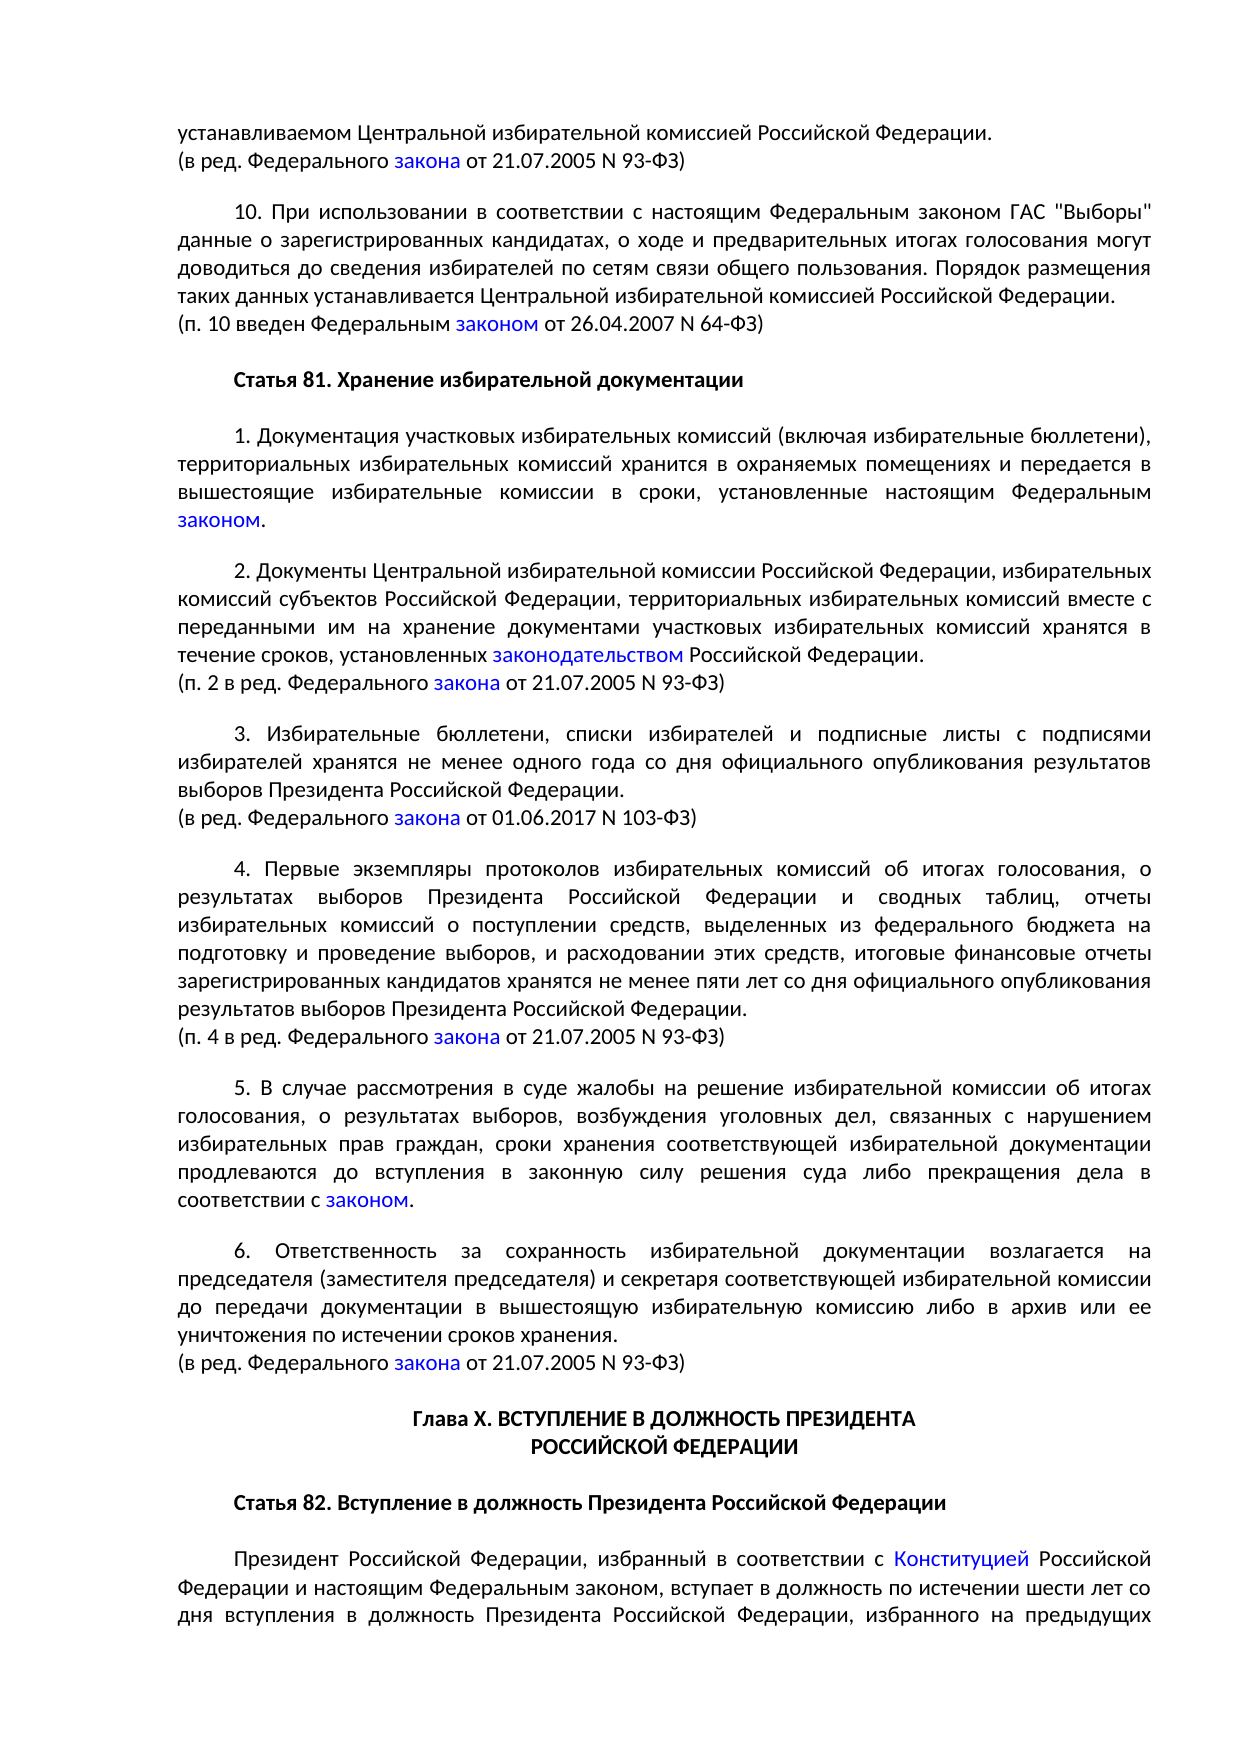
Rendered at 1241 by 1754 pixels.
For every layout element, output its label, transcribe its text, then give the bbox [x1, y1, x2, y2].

text (в ред. Федерального закона от 01.06.2017 N 103-ФЗ) [177, 803, 1152, 831]
text 5. В случае рассмотрения в суде жалобы на решение избирательной комиссии об итогах голосования, о результатах выборов, возбуждения уголовных дел, связанных с нарушением избирательных прав граждан, сроки хранения соответствующей избирательной документации продлеваются до вступления в законную силу решения суда либо прекращения дела в соответствии с законом. [177, 1073, 1152, 1213]
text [177, 1544, 1152, 1629]
text (в ред. Федерального закона от 21.07.2005 N 93-ФЗ) [177, 146, 1152, 174]
text (п. 10 введен Федеральным законом от 26.04.2007 N 64-ФЗ) [177, 309, 1152, 337]
text 3. Избирательные бюллетени, списки избирателей и подписные листы с подписями избирателей хранятся не менее одного года со дня официального опубликования результатов выборов Президента Российской Федерации. [177, 719, 1152, 803]
text 1. Документация участковых избирательных комиссий (включая избирательные бюллетени), территориальных избирательных комиссий хранится в охраняемых помещениях и передается в вышестоящие избирательные комиссии в сроки, установленные настоящим Федеральным законом. [177, 421, 1152, 533]
text 6. Ответственность за сохранность избирательной документации возлагается на председателя (заместителя председателя) и секретаря соответствующей избирательной комиссии до передачи документации в вышестоящую избирательную комиссию либо в архив или ее уничтожения по истечении сроков хранения. [177, 1236, 1152, 1348]
title РОССИЙСКОЙ ФЕДЕРАЦИИ [177, 1432, 1152, 1461]
title Глава X. ВСТУПЛЕНИЕ В ДОЛЖНОСТЬ ПРЕЗИДЕНТА [177, 1404, 1152, 1432]
text 2. Документы Центральной избирательной комиссии Российской Федерации, избирательных комиссий субъектов Российской Федерации, территориальных избирательных комиссий вместе с переданными им на хранение документами участковых избирательных комиссий хранятся в течение сроков, установленных законодательством Российской Федерации. [177, 556, 1152, 668]
text (п. 4 в ред. Федерального закона от 21.07.2005 N 93-ФЗ) [177, 1022, 1152, 1050]
text (в ред. Федерального закона от 21.07.2005 N 93-ФЗ) [177, 1348, 1152, 1376]
title Статья 81. Хранение избирательной документации [177, 365, 1152, 393]
text 4. Первые экземпляры протоколов избирательных комиссий об итогах голосования, о результатах выборов Президента Российской Федерации и сводных таблиц, отчеты избирательных комиссий о поступлении средств, выделенных из федерального бюджета на подготовку и проведение выборов, и расходовании этих средств, итоговые финансовые отчеты зарегистрированных кандидатов хранятся не менее пяти лет со дня официального опубликования результатов выборов Президента Российской Федерации. [177, 854, 1152, 1022]
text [177, 118, 1152, 146]
text (п. 2 в ред. Федерального закона от 21.07.2005 N 93-ФЗ) [177, 668, 1152, 696]
text 10. При использовании в соответствии с настоящим Федеральным законом ГАС "Выборы" данные о зарегистрированных кандидатах, о ходе и предварительных итогах голосования могут доводиться до сведения избирателей по сетям связи общего пользования. Порядок размещения таких данных устанавливается Центральной избирательной комиссией Российской Федерации. [177, 197, 1152, 309]
title Статья 82. Вступление в должность Президента Российской Федерации [177, 1488, 1152, 1517]
